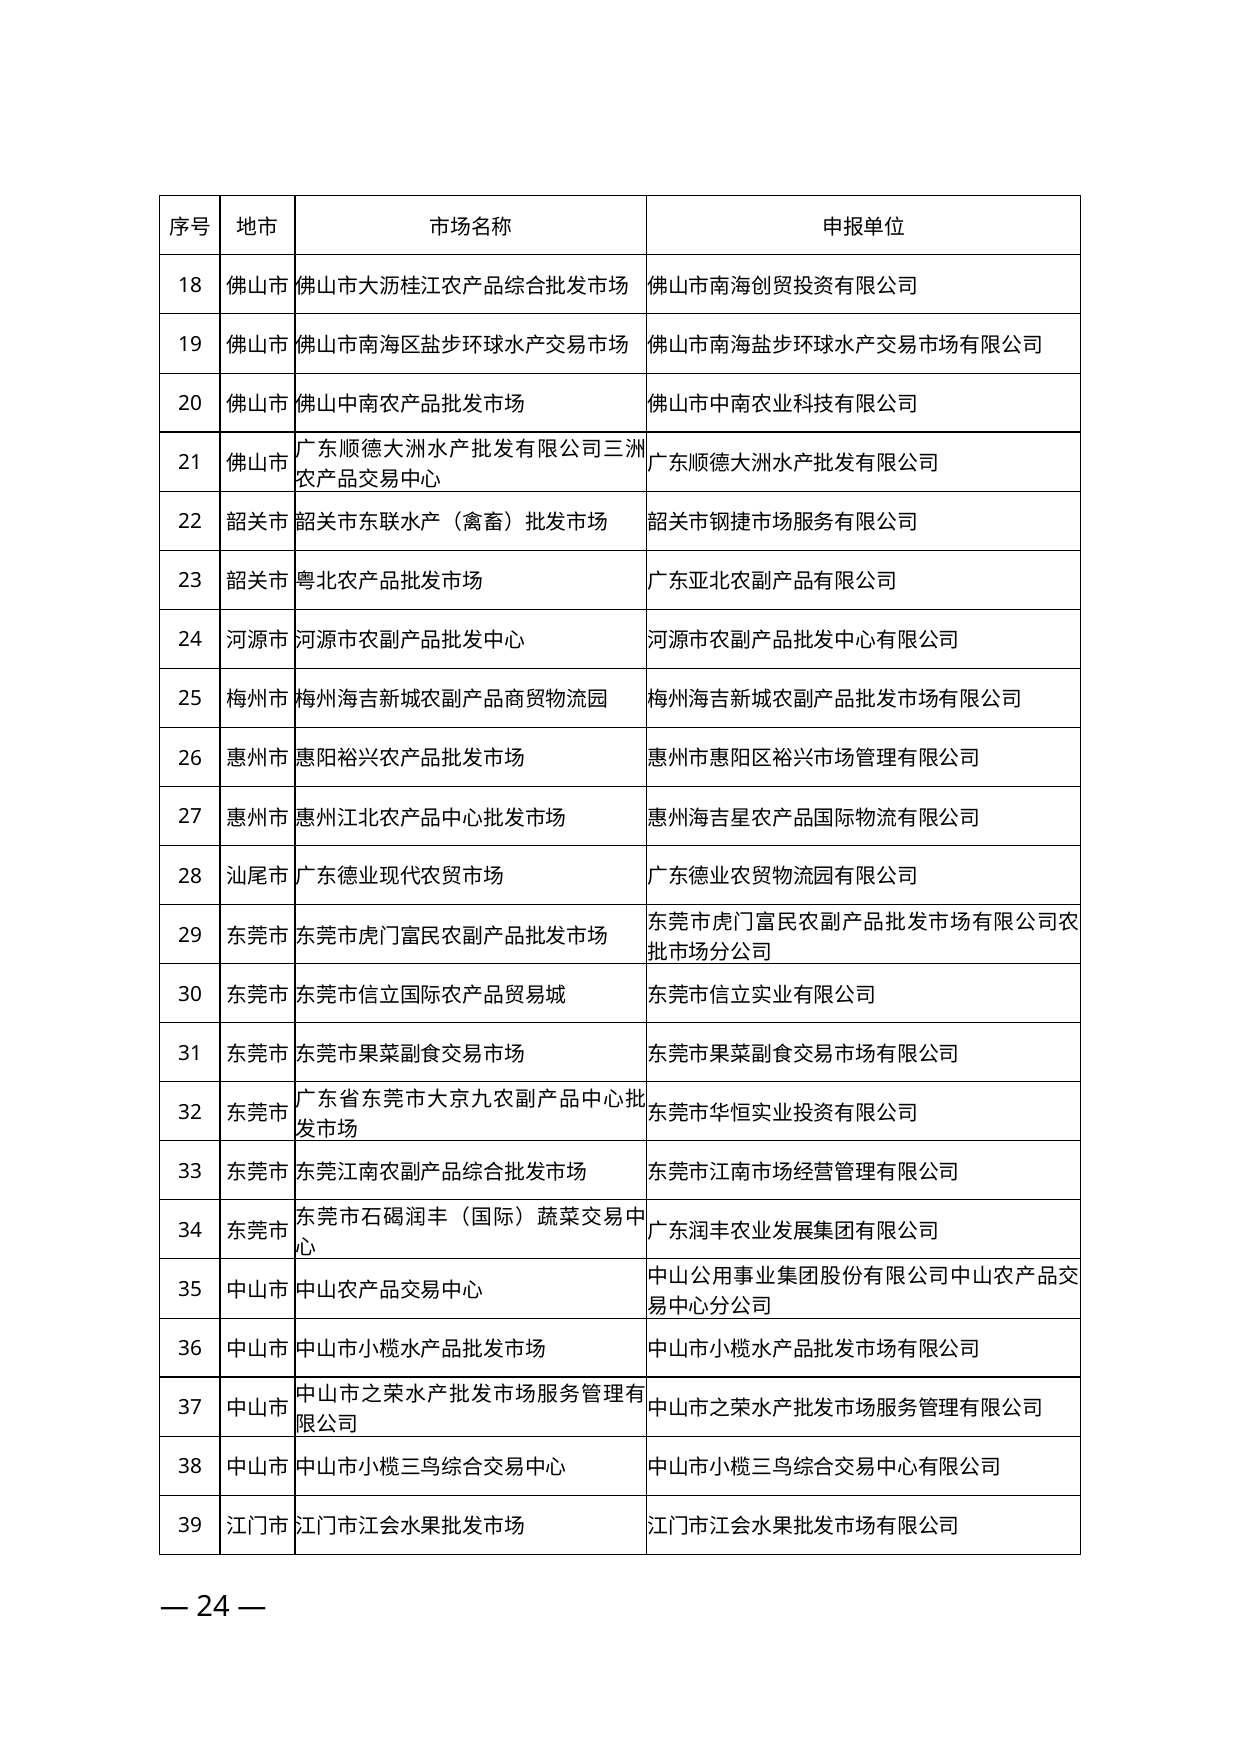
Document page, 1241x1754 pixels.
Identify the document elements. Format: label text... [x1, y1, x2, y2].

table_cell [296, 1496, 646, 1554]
table_cell 东莞市 [221, 1023, 294, 1081]
table_header 地市 [221, 196, 294, 254]
table_header 申报单位 [647, 196, 1080, 254]
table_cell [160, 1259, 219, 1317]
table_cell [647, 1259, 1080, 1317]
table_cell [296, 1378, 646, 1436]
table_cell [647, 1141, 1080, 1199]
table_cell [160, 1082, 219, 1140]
table_cell 22 [160, 492, 219, 549]
table_cell 广东顺德大洲水产批发有限公司三洲农产品交易中心 [296, 433, 646, 491]
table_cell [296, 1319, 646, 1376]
table_cell 20 [160, 374, 219, 431]
table_cell 东莞市 [221, 905, 294, 963]
table_cell 韶关市 [221, 551, 294, 609]
table_cell 18 [160, 255, 219, 313]
table_cell 惠州市惠阳区裕兴市场管理有限公司 [647, 728, 1080, 786]
table_cell 广东德业农贸物流园有限公司 [647, 846, 1080, 904]
table_cell 24 [160, 610, 219, 668]
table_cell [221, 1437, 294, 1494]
table_cell 佛山市 [221, 374, 294, 431]
table_cell 25 [160, 669, 219, 727]
table_cell 28 [160, 846, 219, 904]
table_header 序号 [160, 196, 219, 254]
table_cell 19 [160, 314, 219, 372]
table_cell 韶关市东联水产（禽畜）批发市场 [296, 492, 646, 549]
table_cell 梅州市 [221, 669, 294, 727]
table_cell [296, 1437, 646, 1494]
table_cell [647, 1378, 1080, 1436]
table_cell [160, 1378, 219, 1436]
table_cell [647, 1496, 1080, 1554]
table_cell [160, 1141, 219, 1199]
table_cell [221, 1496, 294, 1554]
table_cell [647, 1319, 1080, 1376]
table_cell 佛山中南农产品批发市场 [296, 374, 646, 431]
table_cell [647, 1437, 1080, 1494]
table_cell 惠州市 [221, 728, 294, 786]
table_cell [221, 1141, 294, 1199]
table_cell 广东德业现代农贸市场 [296, 846, 646, 904]
table_cell 梅州海吉新城农副产品商贸物流园 [296, 669, 646, 727]
table_cell 广东顺德大洲水产批发有限公司 [647, 433, 1080, 491]
table_cell 东莞市 [221, 964, 294, 1022]
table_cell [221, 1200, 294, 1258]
table_cell 东莞市信立实业有限公司 [647, 964, 1080, 1022]
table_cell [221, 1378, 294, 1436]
table_cell 21 [160, 433, 219, 491]
table_cell 佛山市南海盐步环球水产交易市场有限公司 [647, 314, 1080, 372]
table_cell 佛山市南海创贸投资有限公司 [647, 255, 1080, 313]
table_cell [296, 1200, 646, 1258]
table_cell 汕尾市 [221, 846, 294, 904]
table_header 市场名称 [296, 196, 646, 254]
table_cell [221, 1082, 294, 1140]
table_cell 惠州海吉星农产品国际物流有限公司 [647, 787, 1080, 845]
table_cell 东莞市信立国际农产品贸易城 [296, 964, 646, 1022]
table_cell 佛山市南海区盐步环球水产交易市场 [296, 314, 646, 372]
table_cell 31 [160, 1023, 219, 1081]
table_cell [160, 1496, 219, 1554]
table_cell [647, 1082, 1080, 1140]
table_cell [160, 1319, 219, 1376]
table_cell 27 [160, 787, 219, 845]
table_cell 30 [160, 964, 219, 1022]
table_cell 佛山市中南农业科技有限公司 [647, 374, 1080, 431]
table_cell 东莞市虎门富民农副产品批发市场有限公司农批市场分公司 [647, 905, 1080, 963]
table_cell 东莞市果菜副食交易市场有限公司 [647, 1023, 1080, 1081]
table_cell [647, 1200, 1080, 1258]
table_cell 韶关市钢捷市场服务有限公司 [647, 492, 1080, 549]
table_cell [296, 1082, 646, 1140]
table_cell 粤北农产品批发市场 [296, 551, 646, 609]
table_cell 佛山市大沥桂江农产品综合批发市场 [296, 255, 646, 313]
table_cell 河源市农副产品批发中心 [296, 610, 646, 668]
table_cell 河源市 [221, 610, 294, 668]
table_cell 26 [160, 728, 219, 786]
table_cell 梅州海吉新城农副产品批发市场有限公司 [647, 669, 1080, 727]
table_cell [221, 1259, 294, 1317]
table_cell 23 [160, 551, 219, 609]
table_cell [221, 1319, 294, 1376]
table_cell 惠州市 [221, 787, 294, 845]
table_cell 广东亚北农副产品有限公司 [647, 551, 1080, 609]
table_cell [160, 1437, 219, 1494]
table_cell 韶关市 [221, 492, 294, 549]
table_cell 佛山市 [221, 314, 294, 372]
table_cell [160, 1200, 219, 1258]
table_cell 东莞市果菜副食交易市场 [296, 1023, 646, 1081]
table_cell 惠阳裕兴农产品批发市场 [296, 728, 646, 786]
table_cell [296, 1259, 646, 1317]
table_cell 29 [160, 905, 219, 963]
table_cell 佛山市 [221, 255, 294, 313]
table_cell 佛山市 [221, 433, 294, 491]
table_cell 惠州江北农产品中心批发市场 [296, 787, 646, 845]
table_cell 东莞市虎门富民农副产品批发市场 [296, 905, 646, 963]
table_cell 河源市农副产品批发中心有限公司 [647, 610, 1080, 668]
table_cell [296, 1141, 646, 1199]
